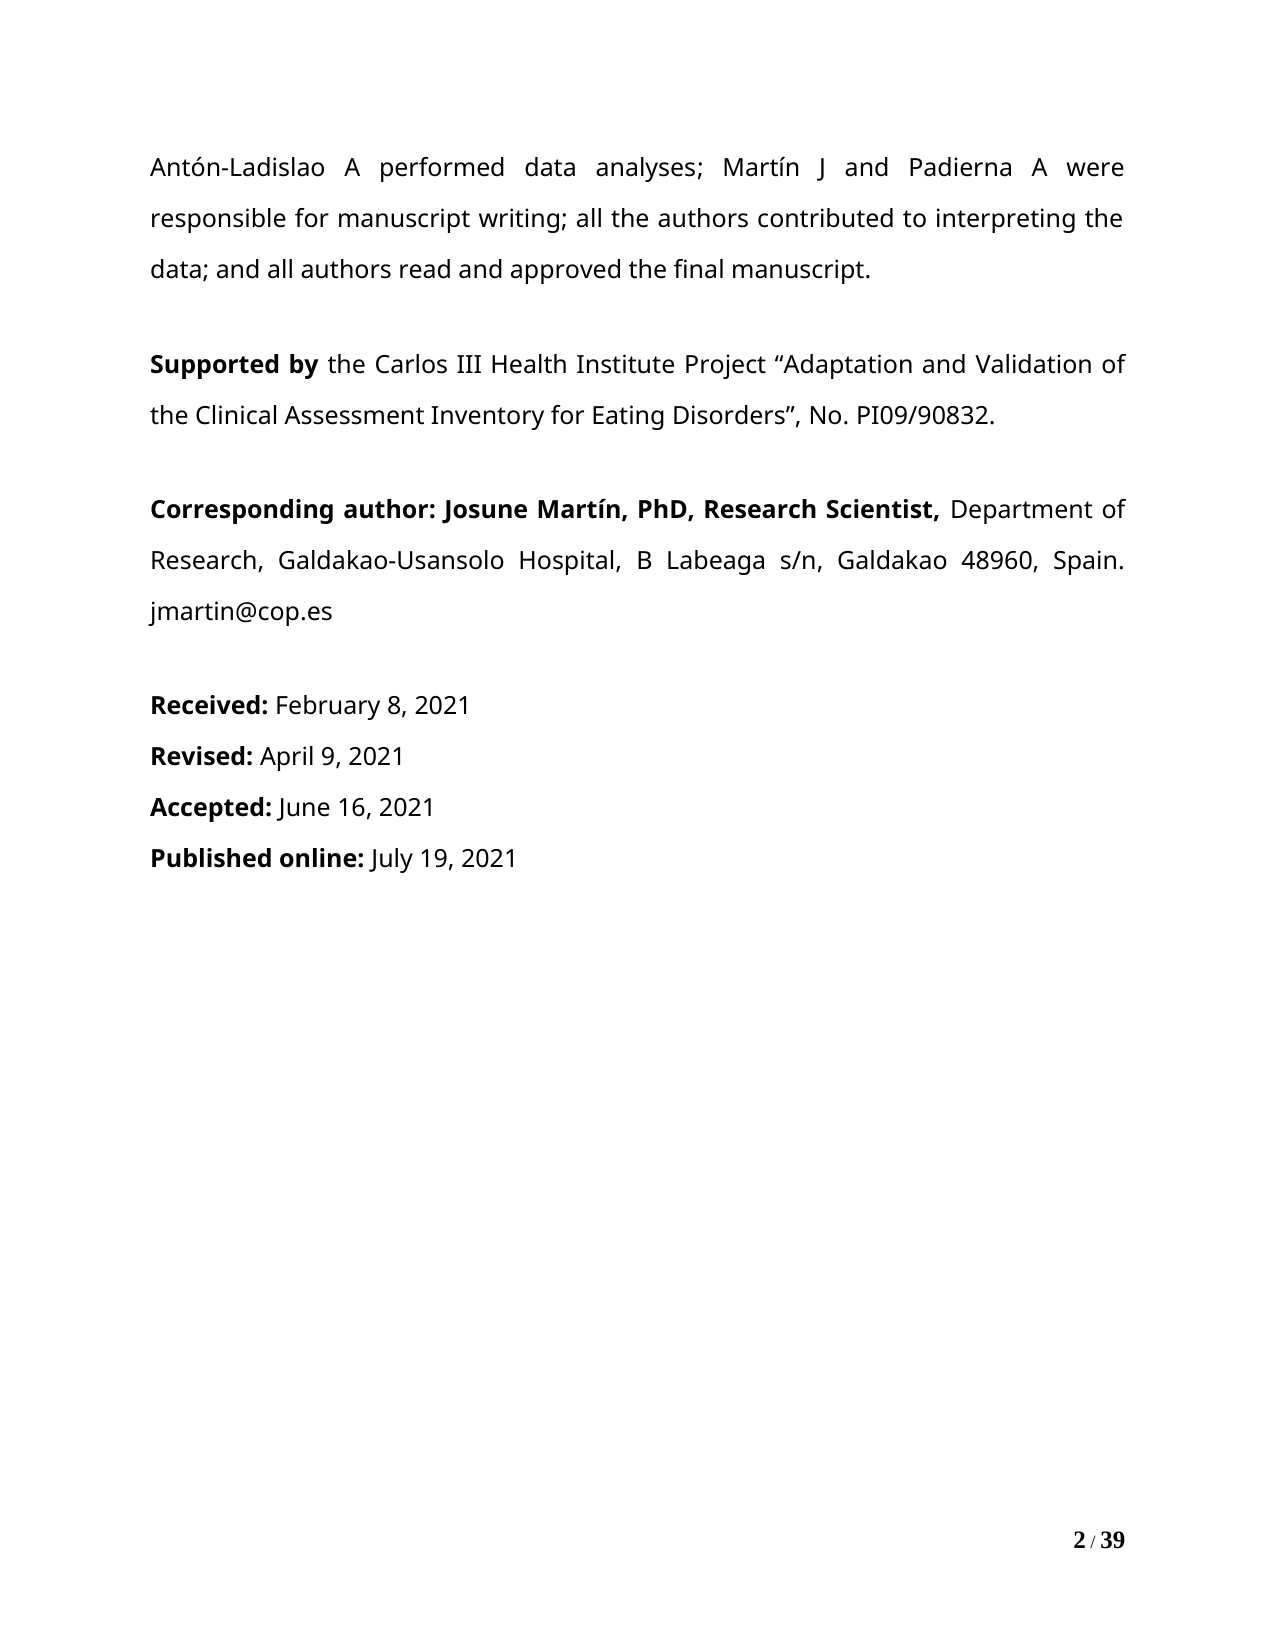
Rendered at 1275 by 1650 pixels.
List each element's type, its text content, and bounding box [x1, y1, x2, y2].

text Supported by the Carlos III Health Institute Project “Adaptation and Validation of the Clinical Assessment Inventory for Eating Disorders”, No. PI09/90832. [150, 346, 1125, 431]
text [150, 150, 1125, 286]
text Published online: July 19, 2021 [150, 841, 1125, 875]
text Corresponding author: Josune Martín, PhD, Research Scientist, Department of Research, Galdakao-Usansolo Hospital, B Labeaga s/n, Galdakao 48960, Spain. jmartin@cop.es [150, 491, 1125, 628]
text Accepted: June 16, 2021 [150, 790, 1125, 824]
text Received: February 8, 2021 [150, 688, 1125, 722]
text Revised: April 9, 2021 [150, 739, 1125, 773]
